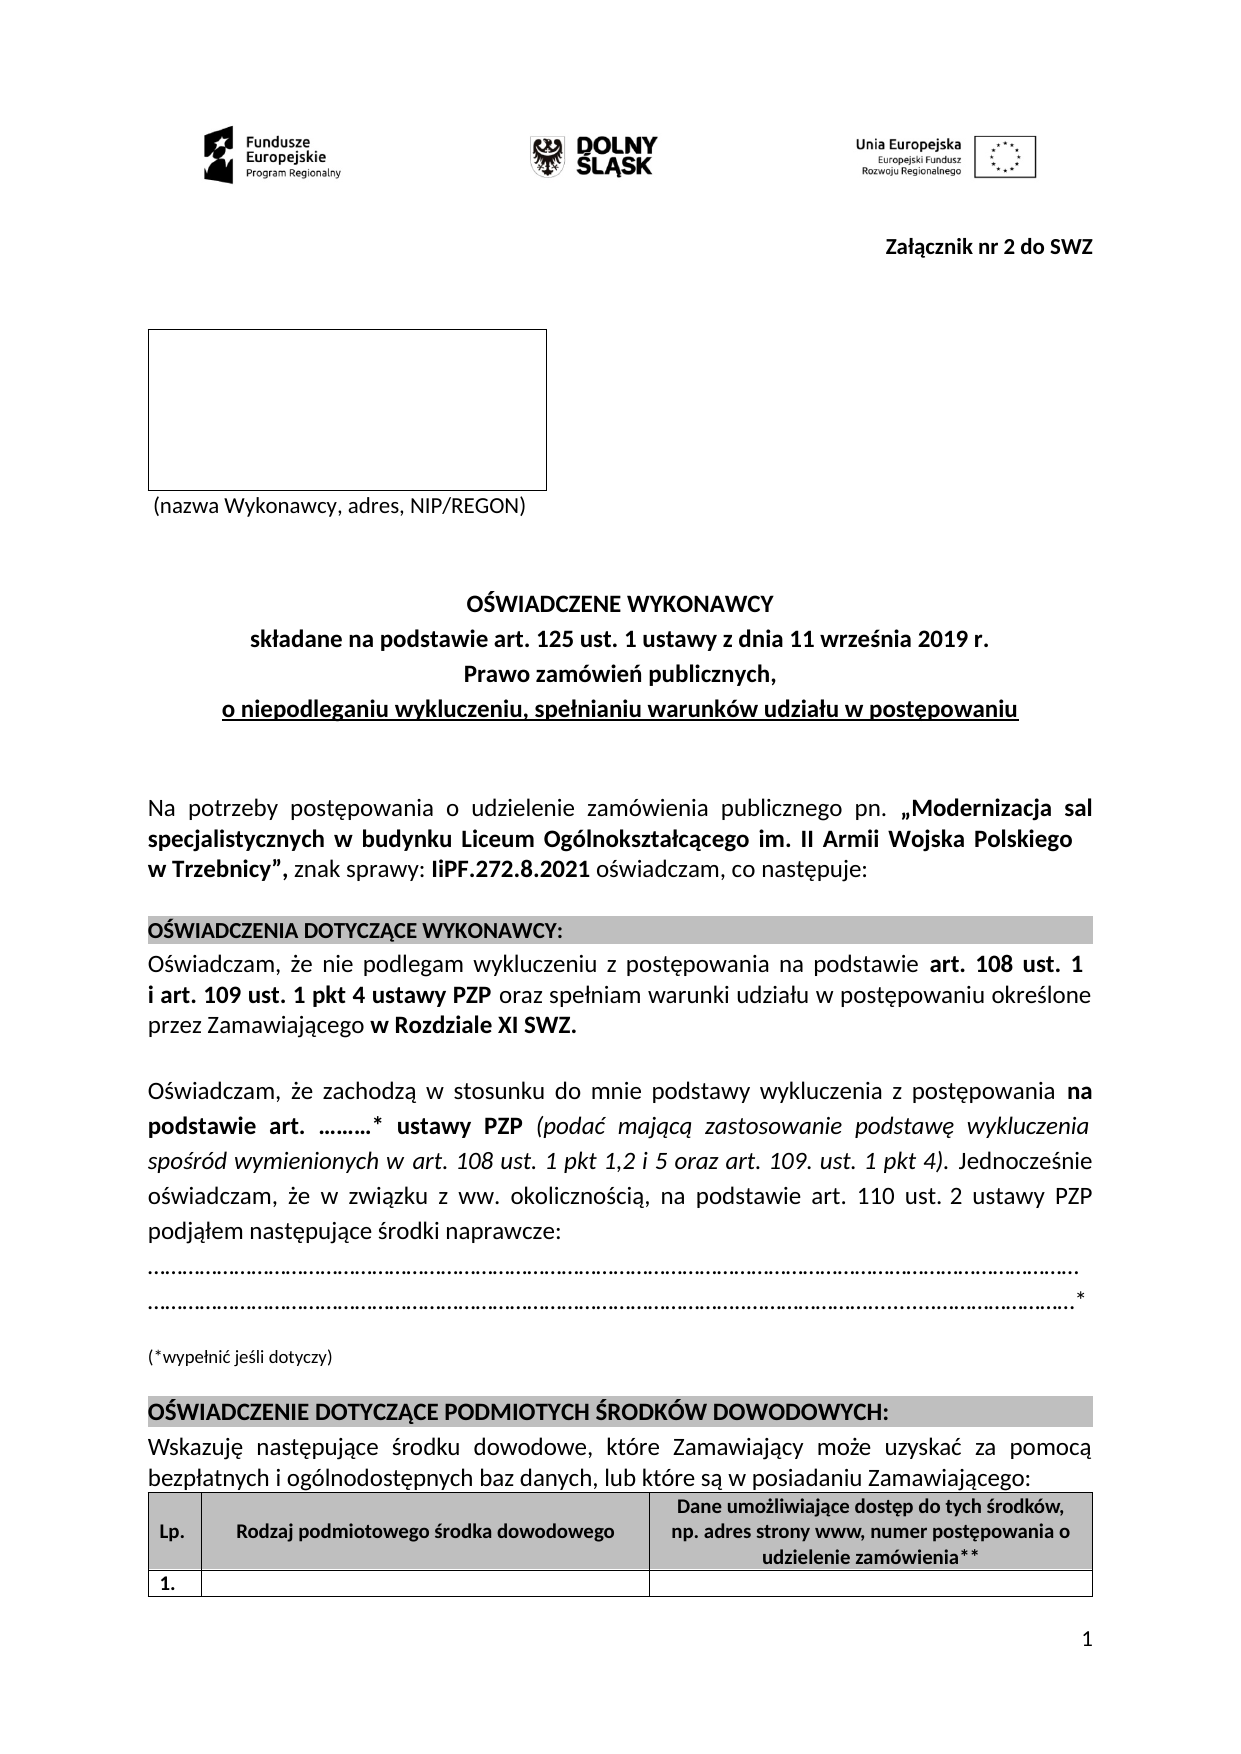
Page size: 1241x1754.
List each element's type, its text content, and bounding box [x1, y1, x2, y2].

text OŚWIADCZENIA DOTYCZĄCE WYKONAWCY: [148, 916, 1093, 944]
text (*wypełnić jeśli dotyczy) [148, 1345, 1093, 1368]
text Oświadczam, że nie podlegam wykluczeniu z postępowania na podstawie art. 108 ust. 1 i art. 109 ust. 1 pkt 4 ustawy PZP oraz spełniam warunki udziału w postępowaniu określone przez Zamawiającego w Rozdziale XI SWZ. [148, 948, 1093, 1040]
text Załącznik nr 2 do SWZ [148, 233, 1093, 260]
text o niepodleganiu wykluczeniu, spełnianiu warunków udziału w postępowaniu [148, 693, 1093, 723]
table_cell [650, 1571, 1092, 1596]
text (nazwa Wykonawcy, adres, NIP/REGON) [148, 491, 1093, 519]
text OŚWIADCZENE WYKONAWCY [148, 588, 1093, 618]
text …………………………………………………………………………………………..…………………...........……………………* [148, 1285, 1093, 1315]
text OŚWIADCZENIE DOTYCZĄCE PODMIOTYCH ŚRODKÓW DOWODOWYCH: [148, 1396, 1093, 1427]
table_header Dane umożliwiające dostęp do tych środków, np. adres strony www, numer postępowania o udzielenie zamówienia** [650, 1493, 1092, 1569]
text Oświadczam, że zachodzą w stosunku do mnie podstawy wykluczenia z postępowania na podstawie art. ………* ustawy PZP (podać mającą zastosowanie podstawę wykluczenia spośród wymienionych w art. 108 ust. 1 pkt 1,2 i 5 oraz art. 109. ust. 1 pkt 4). Jednocześnie oświadczam, że w związku z ww. okolicznością, na podstawie art. 110 ust. 2 ustawy PZP podjąłem następujące środki naprawcze: [148, 1075, 1093, 1245]
text składane na podstawie art. 125 ust. 1 ustawy z dnia 11 września 2019 r. [148, 623, 1093, 653]
table_header Rodzaj podmiotowego środka dowodowego [202, 1493, 649, 1569]
table_header [149, 330, 546, 490]
text Wskazuję następujące środku dowodowe, które Zamawiający może uzyskać za pomocą bezpłatnych i ogólnodostępnych baz danych, lub które są w posiadaniu Zamawiającego: [148, 1431, 1093, 1492]
table_cell [202, 1571, 649, 1596]
text Prawo zamówień publicznych, [148, 658, 1093, 688]
table_cell 1. [149, 1571, 201, 1596]
text ……………………………………………………………………………………………………………………………………………… [148, 1250, 1093, 1280]
picture [147, 73, 1093, 233]
text Na potrzeby postępowania o udzielenie zamówienia publicznego pn. „Modernizacja sal specjalistycznych w budynku Liceum Ogólnokształcącego im. II Armii Wojska Polskiego w Trzebnicy”, znak sprawy: IiPF.272.8.2021 oświadczam, co następuje: [148, 792, 1093, 884]
table_header Lp. [149, 1493, 201, 1569]
